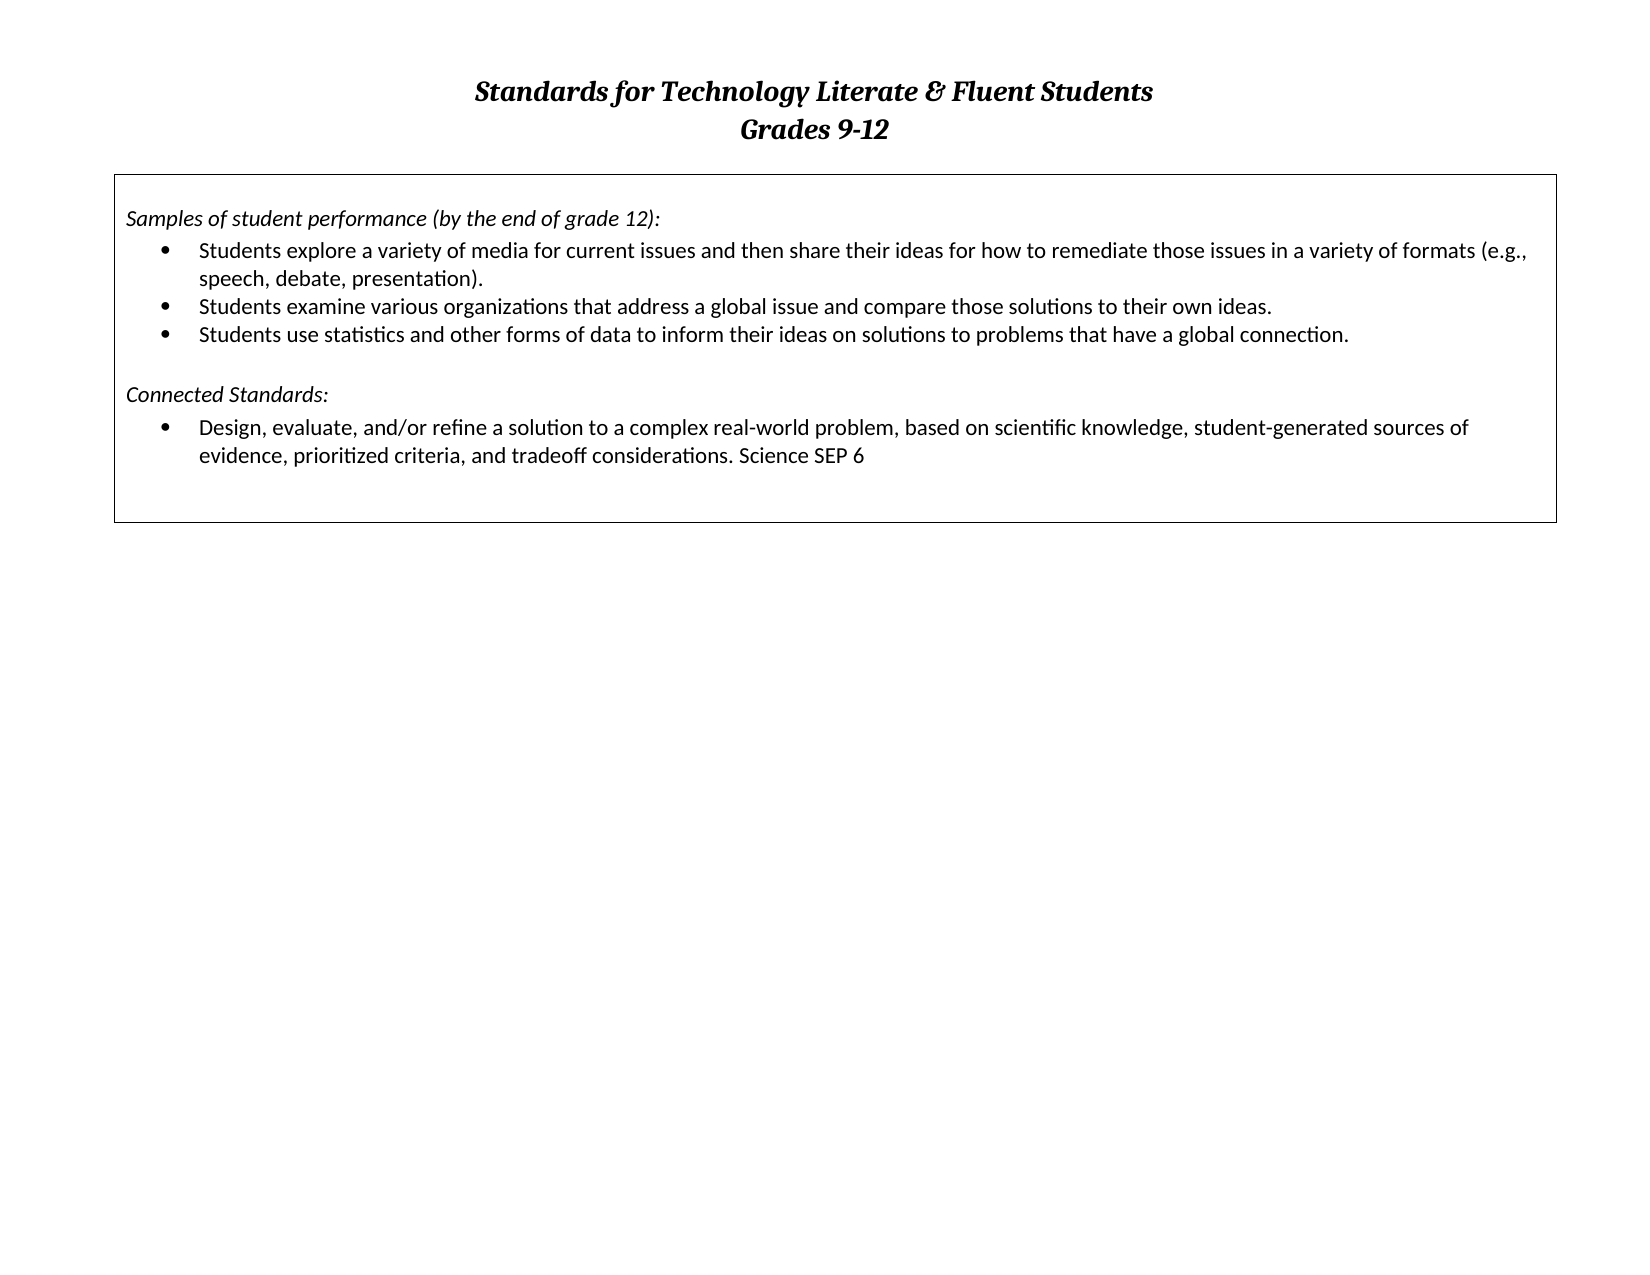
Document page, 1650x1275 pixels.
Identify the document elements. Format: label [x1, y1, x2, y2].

table_cell [115, 175, 1556, 522]
